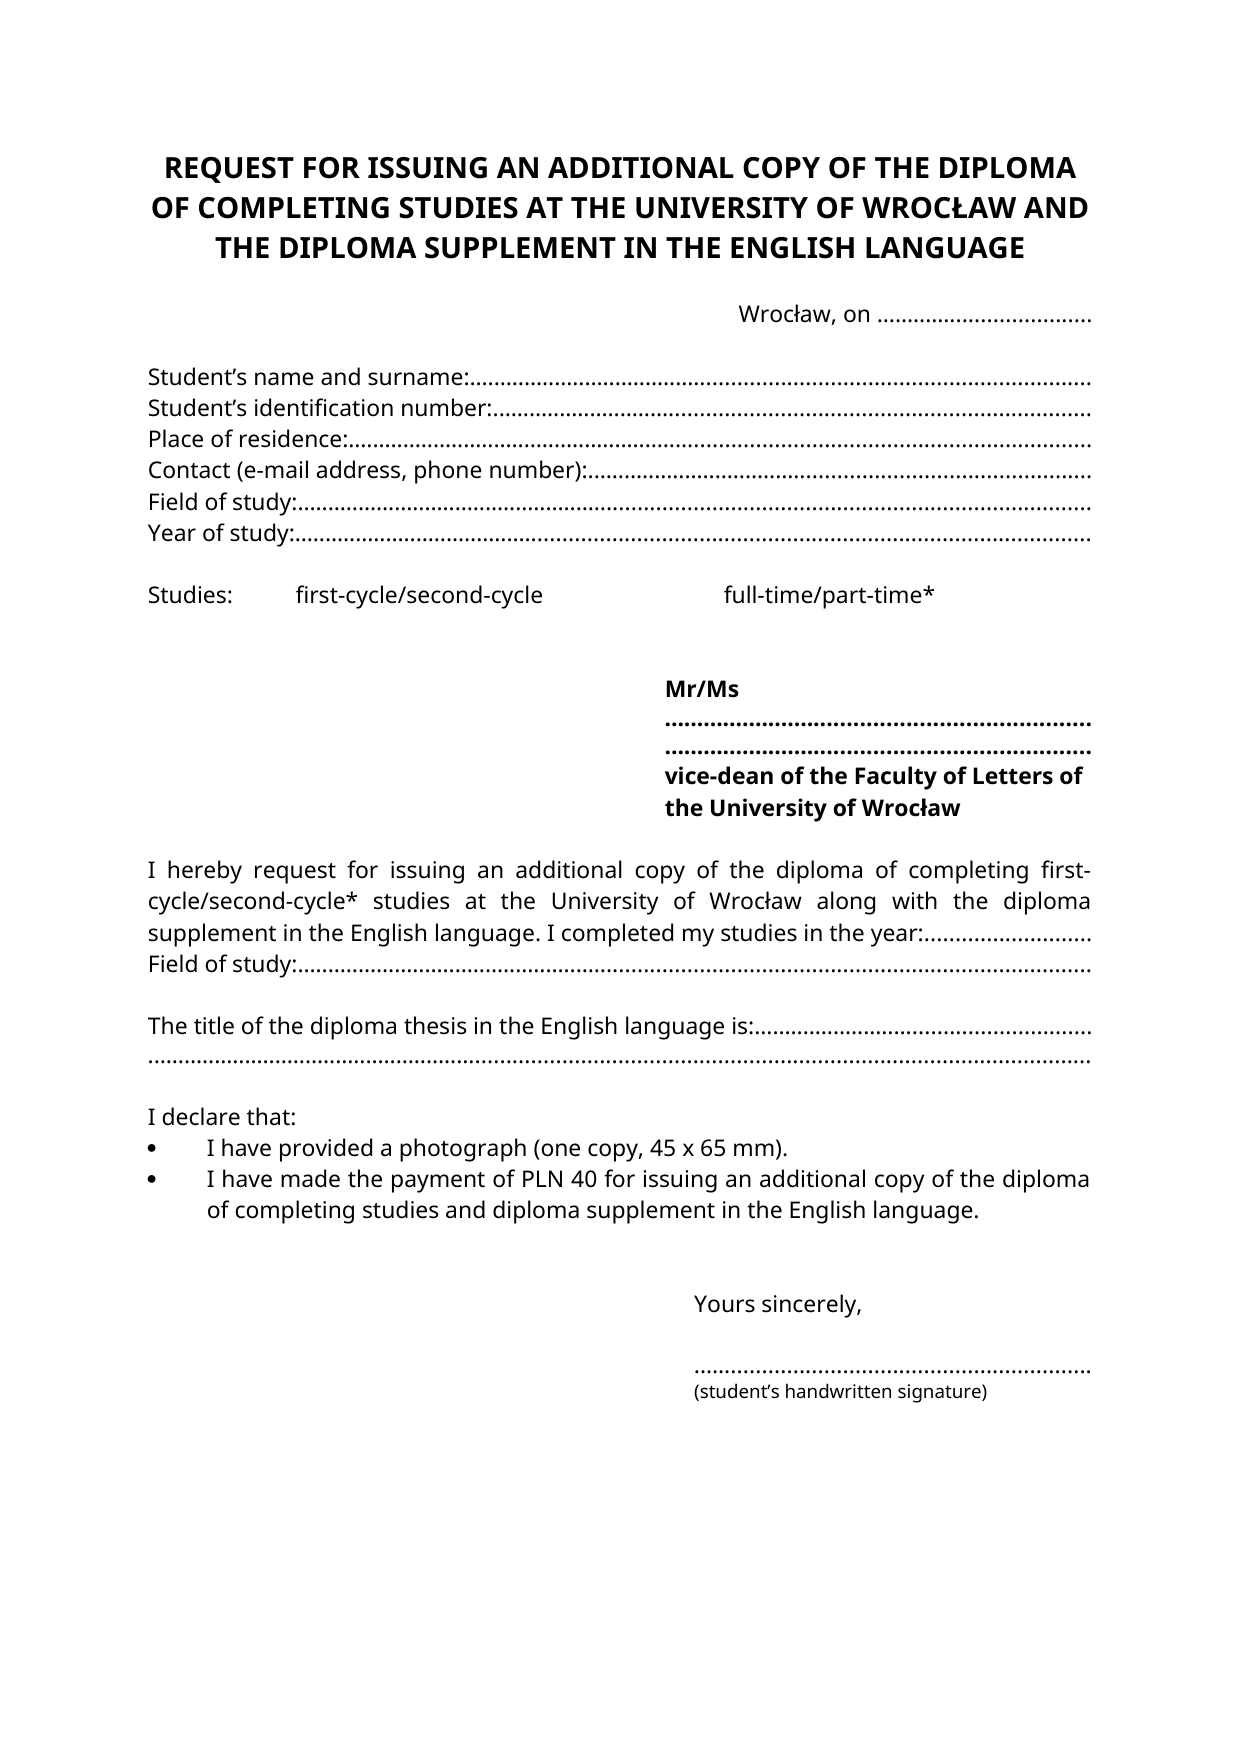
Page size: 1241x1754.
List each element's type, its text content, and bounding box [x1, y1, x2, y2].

text Wrocław, on [738, 298, 1093, 329]
text I hereby request for issuing an additional copy of the diploma of completing first-cycle/second-cycle* studies at the University of Wrocław along with the diploma supplement in the English language. I completed my studies in the year: [148, 854, 1093, 948]
text Field of study: [148, 948, 1093, 979]
text Student’s identification number: [148, 392, 1093, 423]
list I have made the payment of PLN 40 for issuing an additional copy of the diploma of completing studies and diploma supplement in the English language. [148, 1163, 1093, 1226]
text Field of study: [148, 485, 1093, 517]
text Student’s name and surname: [148, 360, 1093, 392]
text Year of study: [148, 517, 1093, 548]
text Studies: first-cycle/second-cycle full-time/part-time* [148, 579, 1093, 610]
text (student’s handwritten signature) [694, 1379, 1093, 1404]
list I have provided a photograph (one copy, 45 x 65 mm). [148, 1132, 1093, 1163]
text The title of the diploma thesis in the English language is: [148, 1010, 1093, 1041]
text Mr/Ms [664, 673, 1093, 704]
text Yours sincerely, [694, 1288, 1093, 1319]
text vice-dean of the Faculty of Letters of the University of Wrocław [664, 760, 1093, 823]
text I declare that: [148, 1101, 1093, 1132]
text Contact (e-mail address, phone number): [148, 454, 1093, 485]
text Place of residence: [148, 423, 1093, 454]
text REQUEST FOR ISSUING AN ADDITIONAL COPY OF THE DIPLOMA OF COMPLETING STUDIES AT THE UNIVERSITY OF WROCŁAW AND THE DIPLOMA SUPPLEMENT IN THE ENGLISH LANGUAGE [148, 148, 1093, 267]
